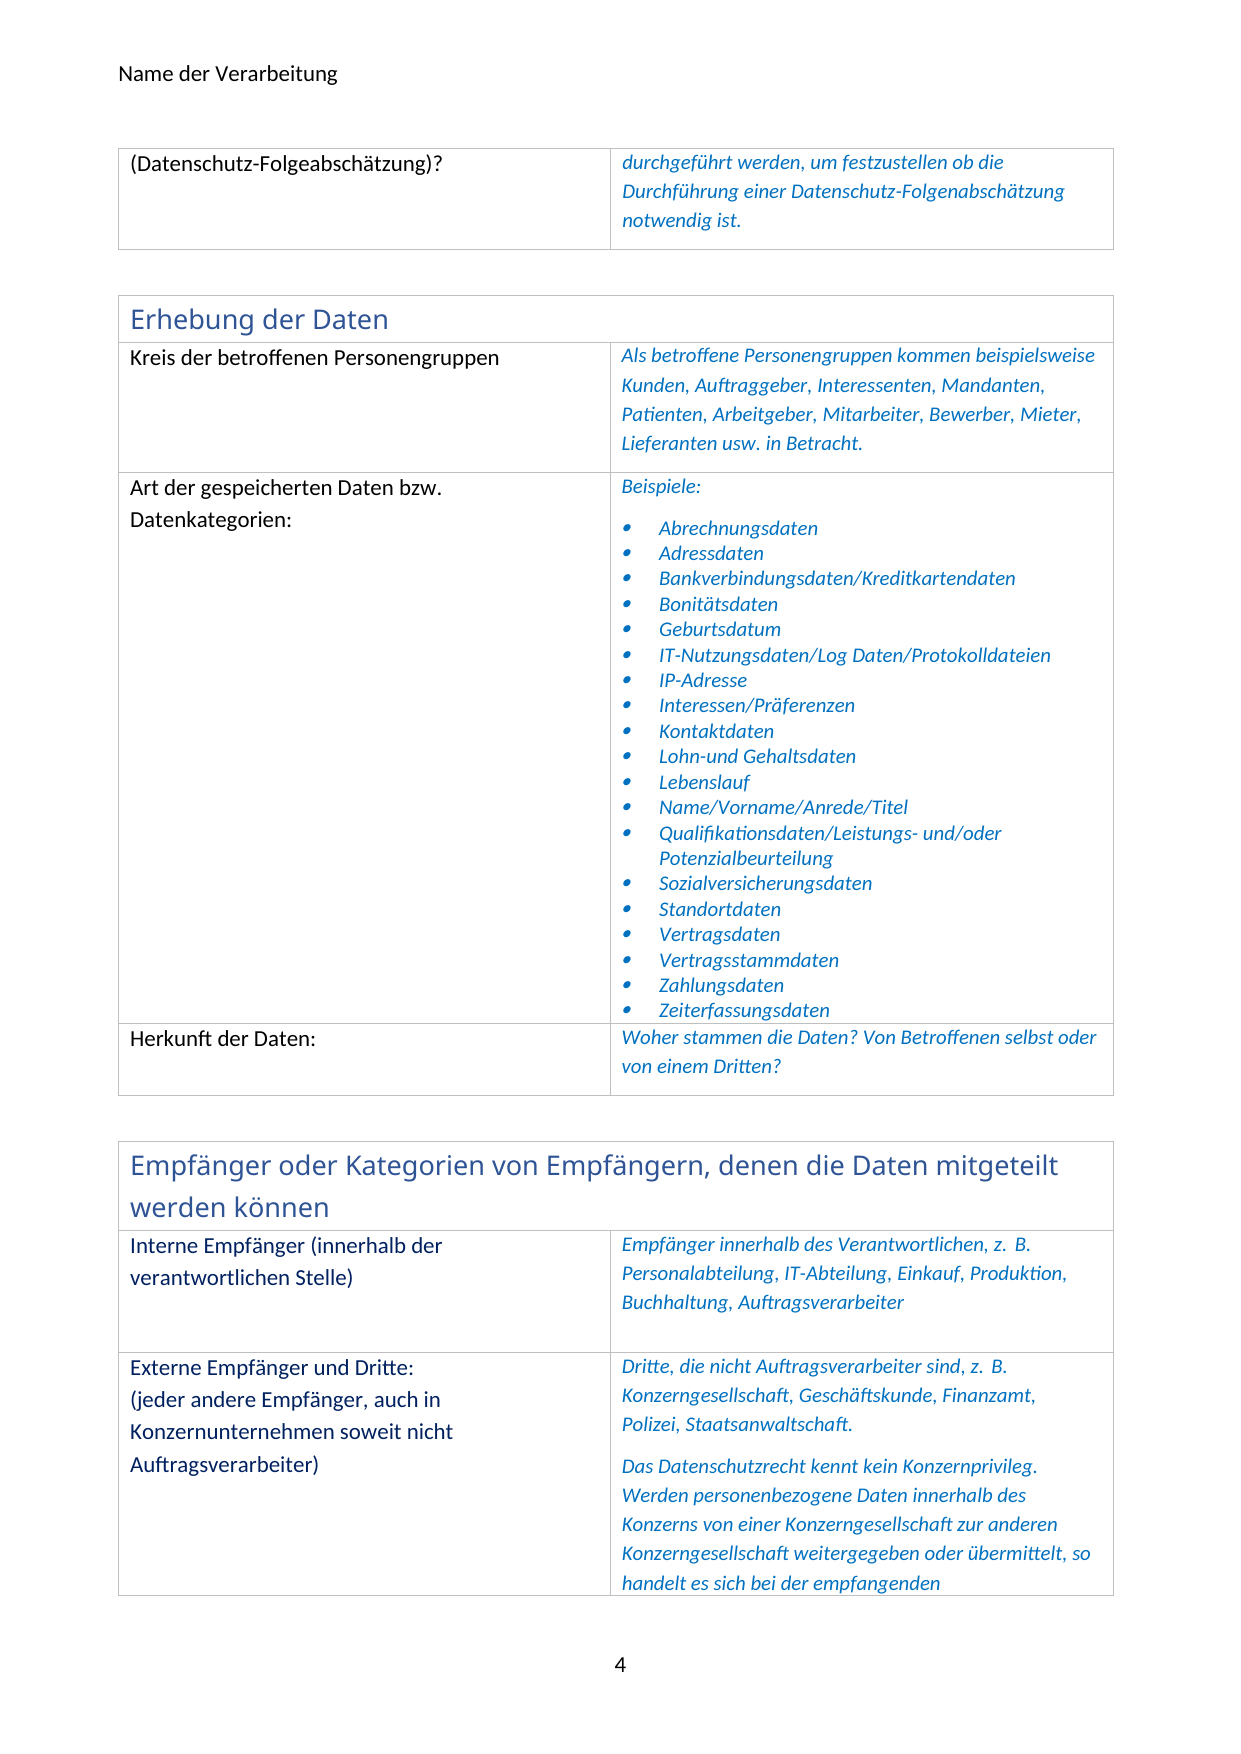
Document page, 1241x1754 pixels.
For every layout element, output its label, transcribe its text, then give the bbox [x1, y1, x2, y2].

table_header Erhebung der Daten [119, 296, 1113, 342]
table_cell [611, 149, 1113, 249]
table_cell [611, 1353, 1113, 1595]
table_header Empfänger oder Kategorien von Empfängern, denen die Daten mitgeteilt werden können [119, 1142, 1113, 1230]
table_cell Herkunft der Daten: [119, 1024, 610, 1095]
table_cell Kreis der betroffenen Personengruppen [119, 343, 610, 472]
table_cell Woher stammen die Daten? Von Betroffenen selbst oder von einem Dritten? [611, 1024, 1113, 1095]
table_cell Empfänger innerhalb des Verantwortlichen, z. B. Personalabteilung, IT-Abteilung, Einkauf, Produktion, Buchhaltung, Auftragsverarbeiter [611, 1231, 1113, 1352]
table_cell Beispiele: Abrechnungsdaten Adressdaten Bankverbindungsdaten/Kreditkartendaten Bonitätsdaten Geburtsdatum IT-Nutzungsdaten/Log Daten/Protokolldateien IP-Adresse Interessen/Präferenzen Kontaktdaten Lohn-und Gehaltsdaten Lebenslauf Name/Vorname/Anrede/Titel Qualifikationsdaten/Leistungs- und/oder Potenzialbeurteilung Sozialversicherungsdaten Standortdaten Vertragsdaten Vertragsstammdaten Zahlungsdaten Zeiterfassungsdaten [611, 473, 1113, 1023]
table_cell Interne Empfänger (innerhalb der verantwortlichen Stelle) [119, 1231, 610, 1352]
table_cell Als betroffene Personengruppen kommen beispielsweise Kunden, Auftraggeber, Interessenten, Mandanten, Patienten, Arbeitgeber, Mitarbeiter, Bewerber, Mieter, Lieferanten usw. in Betracht. [611, 343, 1113, 472]
table_cell Art der gespeicherten Daten bzw. Datenkategorien: [119, 473, 610, 1023]
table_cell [119, 1353, 610, 1595]
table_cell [119, 149, 610, 249]
